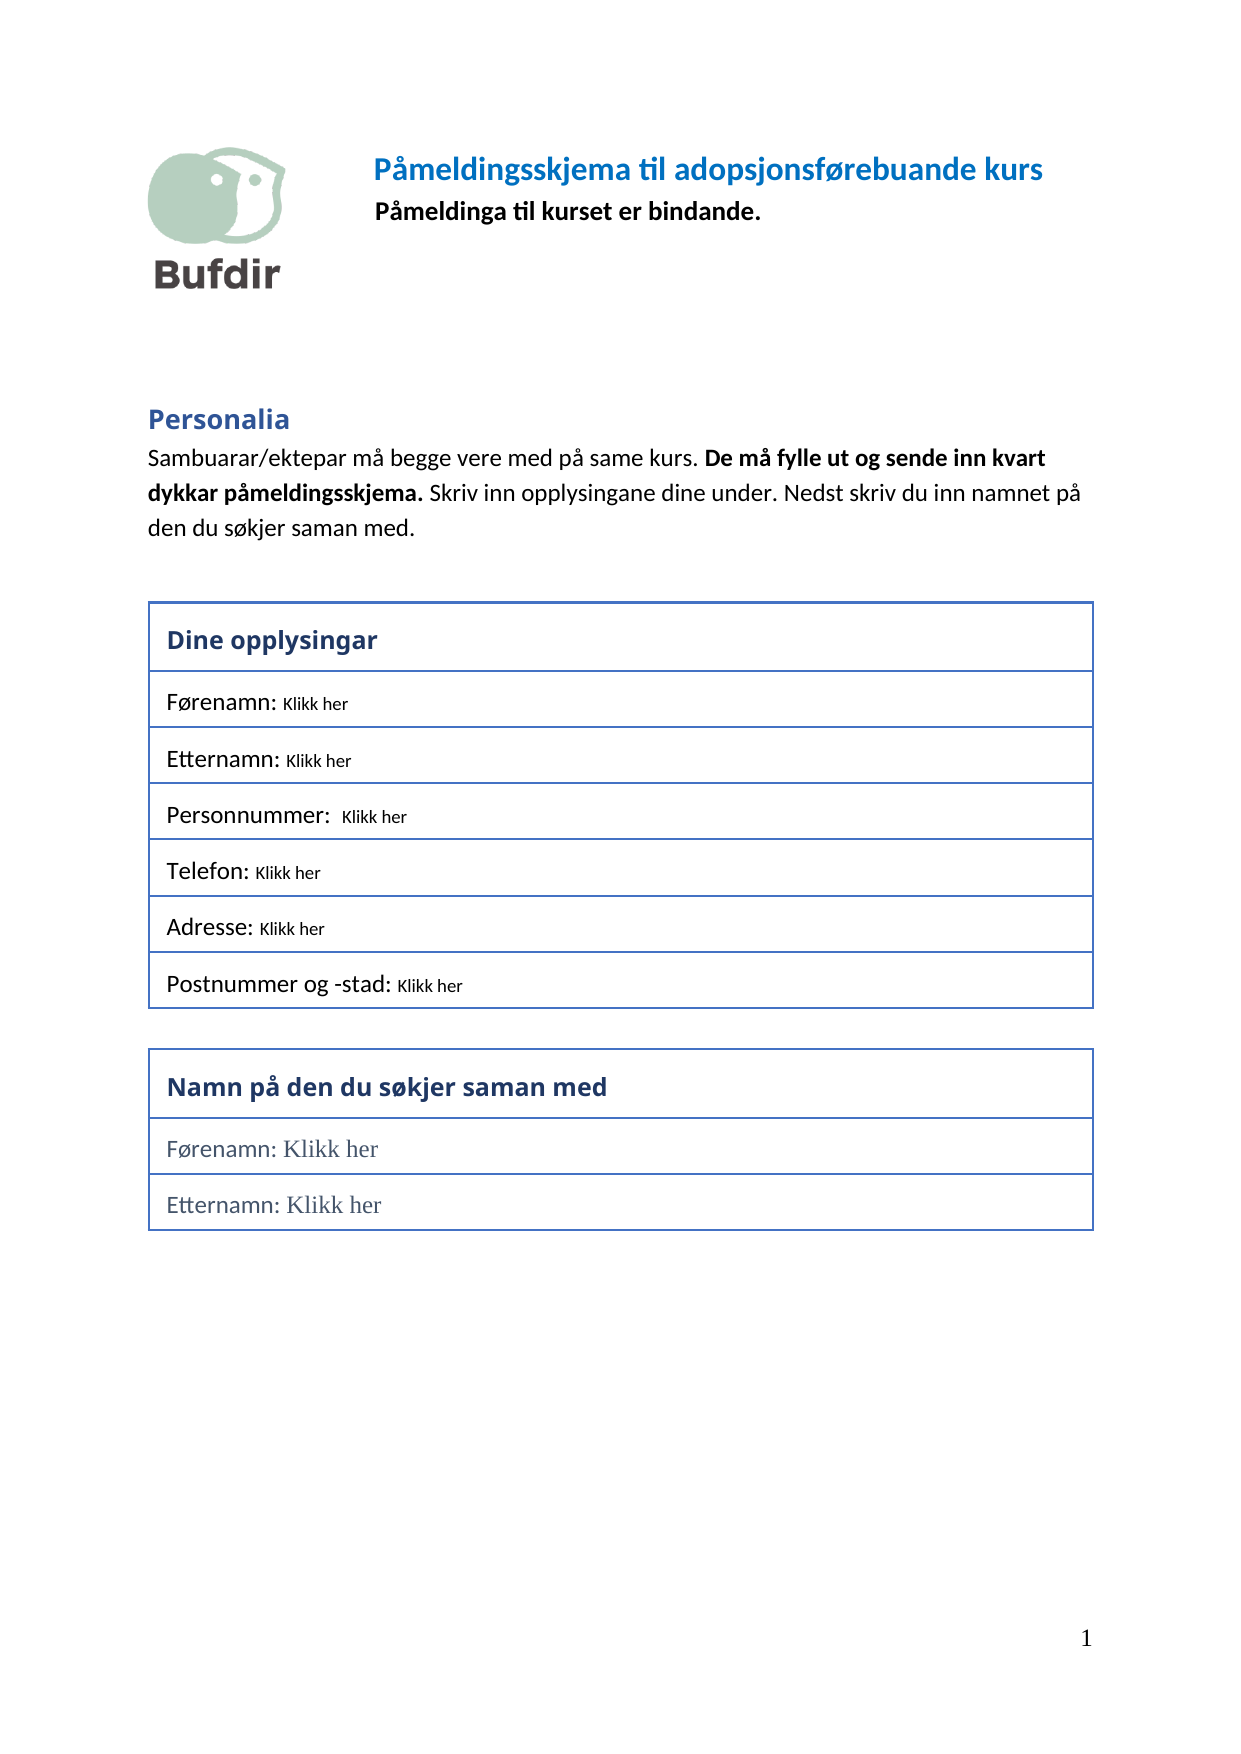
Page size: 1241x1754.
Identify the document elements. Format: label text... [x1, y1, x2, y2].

subtitle Påmeldingsskjema til adopsjonsførebuande kurs [295, 148, 1093, 188]
text Sambuarar/ektepar må begge vere med på same kurs. De må fylle ut og sende inn kvart dykkar påmeldingsskjema. Skriv inn opplysingane dine under. Nedst skriv du inn namnet på den du søkjer saman med. [148, 442, 1093, 543]
picture [147, 147, 286, 289]
table_cell Etternamn: [150, 1175, 1092, 1229]
table_cell Førenamn: [150, 1119, 1092, 1173]
table_cell Førenamn: [150, 672, 1092, 726]
text Påmeldinga til kurset er bindande. [369, 194, 1093, 227]
table_cell Etternamn: [150, 728, 1092, 782]
table_cell Personnummer: [150, 784, 1092, 838]
table_cell Adresse: [150, 897, 1092, 951]
subtitle Personalia [148, 400, 1093, 437]
table_cell Telefon: [150, 840, 1092, 894]
table_header Namn på den du søkjer saman med [150, 1050, 1092, 1117]
table_header Dine opplysingar [150, 604, 1092, 669]
table_cell Postnummer og -stad: [150, 953, 1092, 1007]
